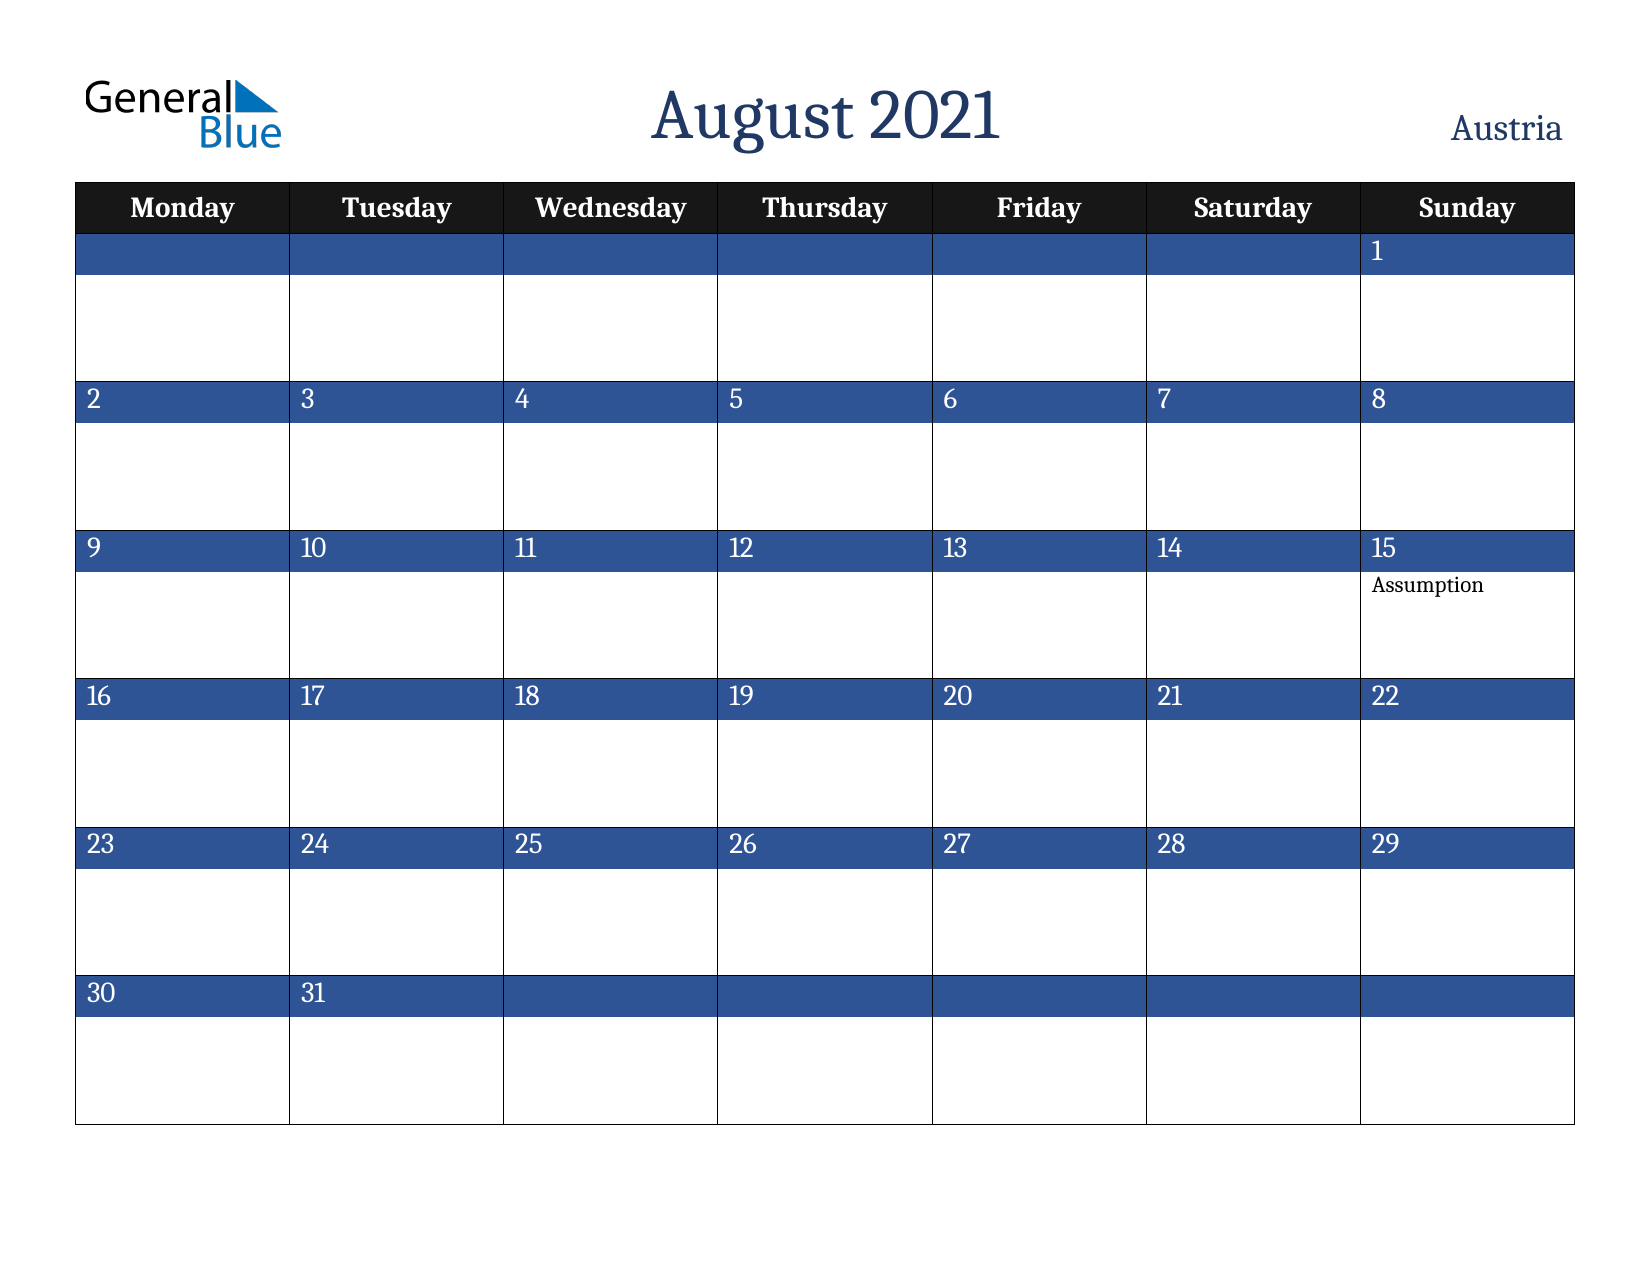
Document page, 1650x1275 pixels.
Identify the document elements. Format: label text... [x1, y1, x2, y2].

table_cell 27 [933, 828, 1146, 869]
table_cell 29 [1361, 828, 1574, 869]
table_cell 13 [933, 531, 1146, 572]
table_header [76, 75, 503, 182]
table_cell [290, 423, 503, 530]
table_cell [76, 869, 289, 975]
table_cell [933, 275, 1146, 381]
table_cell 12 [718, 531, 932, 572]
table_cell [933, 423, 1146, 530]
picture [86, 80, 281, 148]
table_cell 11 [504, 531, 717, 572]
table_cell 7 [1147, 382, 1360, 423]
table_cell 25 [504, 828, 717, 869]
table_header Austria [1146, 75, 1574, 182]
table_cell [933, 720, 1146, 827]
table_header August 2021 [504, 75, 1146, 182]
table_cell [504, 1017, 717, 1123]
table_cell [1147, 720, 1360, 827]
table_cell 31 [290, 976, 503, 1017]
table_cell 24 [290, 828, 503, 869]
table_cell 5 [718, 382, 932, 423]
table_cell 3 [290, 382, 503, 423]
table_cell 10 [290, 531, 503, 572]
table_cell Monday [76, 183, 289, 233]
table_cell [504, 976, 717, 1017]
table_cell [1361, 1017, 1574, 1123]
table_cell [76, 423, 289, 530]
table_cell [1361, 976, 1574, 1017]
table_cell [1147, 275, 1360, 381]
table_cell 14 [1147, 531, 1360, 572]
table_cell 22 [1361, 679, 1574, 720]
table_cell 15 [1361, 531, 1574, 572]
table_cell 8 [1361, 382, 1574, 423]
table_cell [718, 976, 932, 1017]
table_cell [504, 234, 717, 275]
table_cell [76, 720, 289, 827]
table_cell Thursday [718, 183, 932, 233]
table_cell 16 [76, 679, 289, 720]
table_cell [504, 869, 717, 975]
table_cell [1147, 976, 1360, 1017]
table_cell [76, 234, 289, 275]
table_cell [718, 869, 932, 975]
table_cell [290, 869, 503, 975]
table_cell [290, 1017, 503, 1123]
table_cell [504, 275, 717, 381]
table_cell [718, 234, 932, 275]
table_cell 26 [718, 828, 932, 869]
table_cell Tuesday [290, 183, 503, 233]
table_cell 1 [1361, 234, 1574, 275]
table_cell [933, 1017, 1146, 1123]
table_cell [718, 1017, 932, 1123]
table_cell [1361, 275, 1574, 381]
table_cell [1147, 869, 1360, 975]
table_cell [290, 275, 503, 381]
table_cell [1147, 572, 1360, 678]
table_cell [933, 234, 1146, 275]
table_cell [1147, 423, 1360, 530]
table_cell 20 [933, 679, 1146, 720]
table_cell 2 [76, 382, 289, 423]
table_cell Friday [933, 183, 1146, 233]
table_cell 9 [76, 531, 289, 572]
table_cell 6 [933, 382, 1146, 423]
table_cell [504, 423, 717, 530]
table_cell 17 [290, 679, 503, 720]
table_cell [718, 720, 932, 827]
table_cell [76, 275, 289, 381]
table_cell [1147, 234, 1360, 275]
table_cell [290, 572, 503, 678]
table_cell Saturday [1147, 183, 1360, 233]
table_cell 19 [718, 679, 932, 720]
table_cell [290, 234, 503, 275]
table_cell [1361, 720, 1574, 827]
table_cell [718, 275, 932, 381]
table_cell Sunday [1361, 183, 1574, 233]
table_cell [718, 572, 932, 678]
table_cell [504, 720, 717, 827]
table_cell [290, 720, 503, 827]
table_cell [1361, 869, 1574, 975]
table_cell Wednesday [504, 183, 717, 233]
table_cell 21 [1147, 679, 1360, 720]
table_cell 30 [76, 976, 289, 1017]
table_cell [933, 572, 1146, 678]
table_cell [76, 1017, 289, 1123]
table_cell 23 [76, 828, 289, 869]
table_cell 28 [1147, 828, 1360, 869]
table_cell [933, 976, 1146, 1017]
table_cell [76, 572, 289, 678]
table_cell [933, 869, 1146, 975]
table_cell [504, 572, 717, 678]
table_cell [1361, 423, 1574, 530]
table_cell [718, 423, 932, 530]
table_cell 18 [504, 679, 717, 720]
table_cell Assumption [1361, 572, 1574, 678]
table_cell [1147, 1017, 1360, 1123]
table_cell 4 [504, 382, 717, 423]
